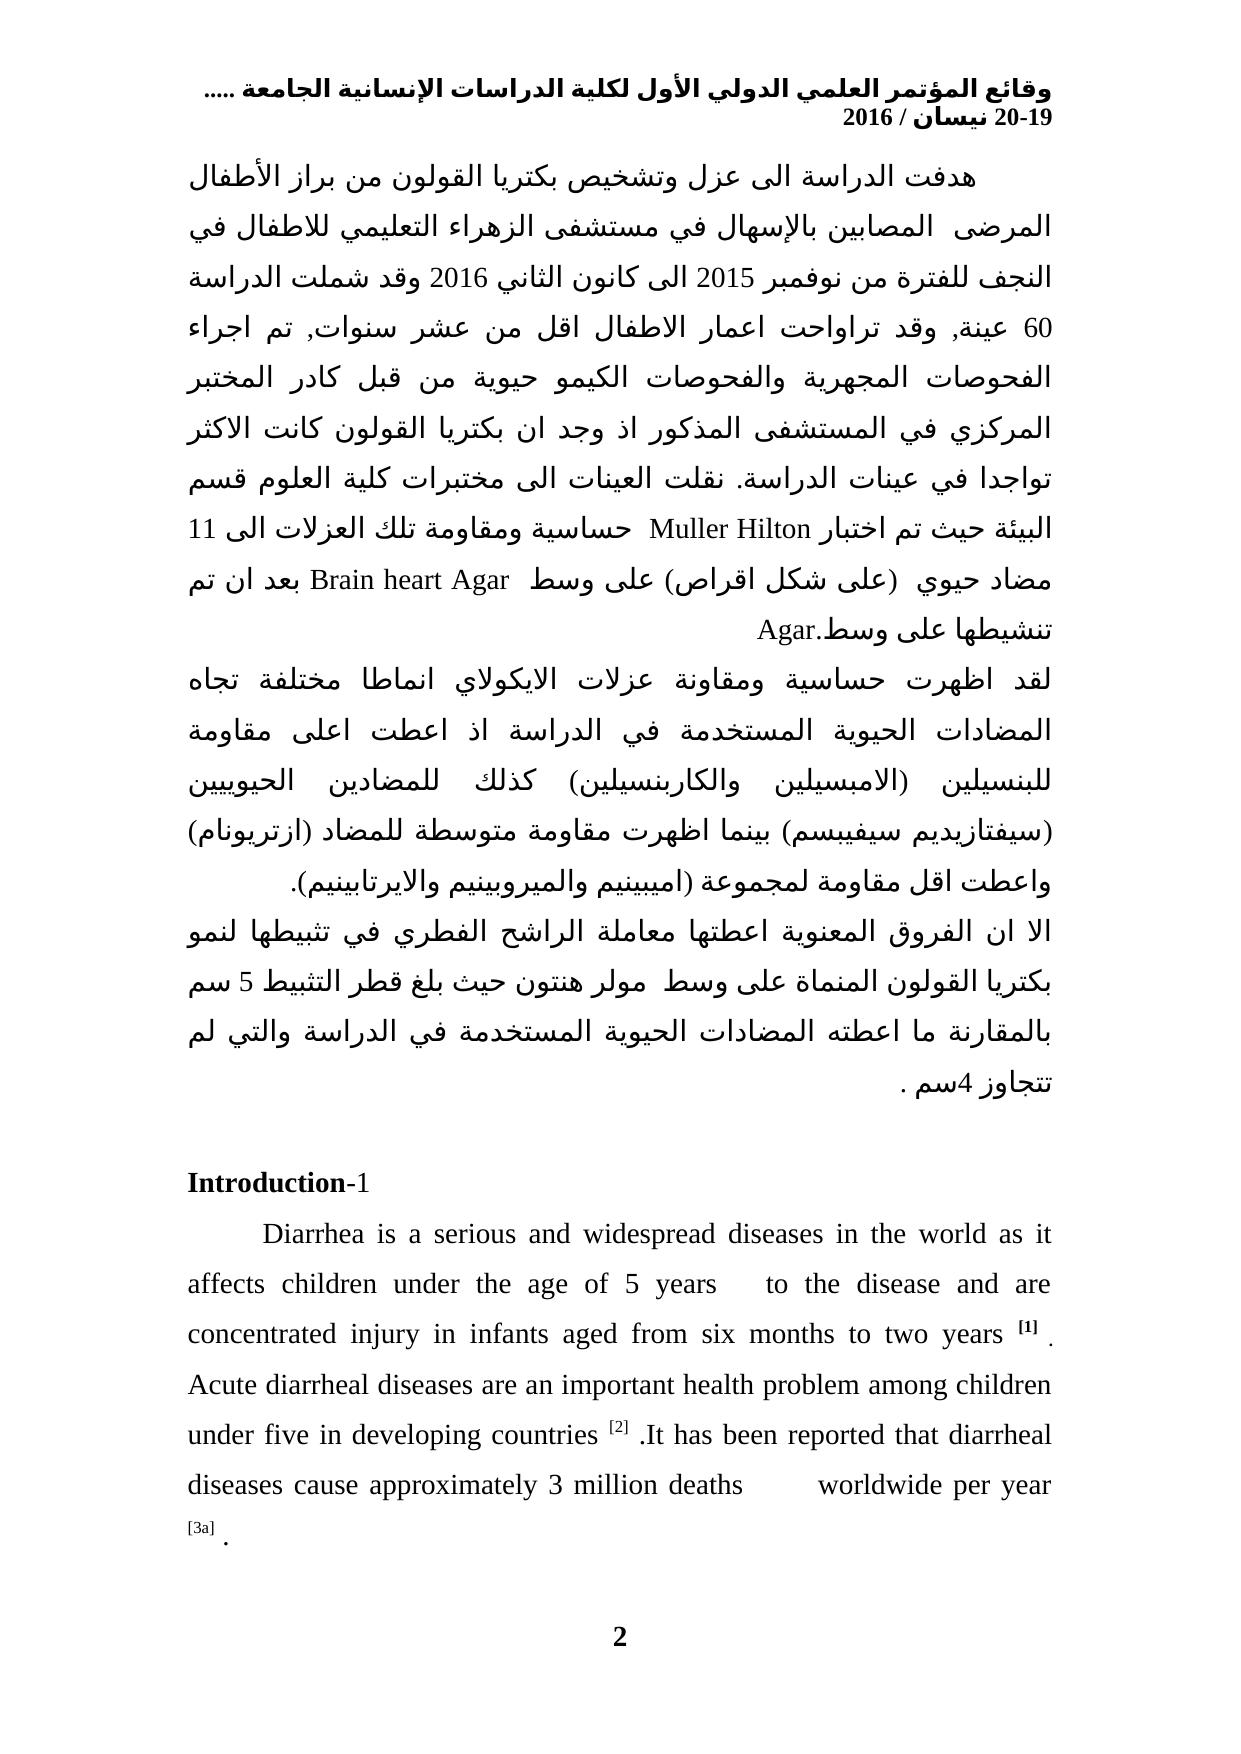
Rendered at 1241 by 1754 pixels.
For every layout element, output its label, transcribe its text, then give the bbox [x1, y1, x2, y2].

text الا ان الفروق المعنوية اعطتها معاملة الراشح الفطري في تثبيطها لنمو بكتريا القولون المنماة على وسط مولر هنتون حيث بلغ قطر التثبيط 5 سم بالمقارنة ما اعطته المضادات الحيوية المستخدمة في الدراسة والتي لم تتجاوز 4سم . [187, 914, 1053, 1098]
text هدفت الدراسة الى عزل وتشخيص بكتريا القولون من براز الأطفال المرضى المصابين بالإسهال في مستشفى الزهراء التعليمي للاطفال في النجف للفترة من نوفمبر 2015 الى كانون الثاني 2016 وقد شملت الدراسة 60 عينة, وقد تراواحت اعمار الاطفال اقل من عشر سنوات, تم اجراء الفحوصات المجهرية والفحوصات الكيمو حيوية من قبل كادر المختبر المركزي في المستشفى المذكور اذ وجد ان بكتريا القولون كانت الاكثر تواجدا في عينات الدراسة. نقلت العينات الى مختبرات كلية العلوم قسم البيئة حيث تم اختبار Muller Hilton حساسية ومقاومة تلك العزلات الى 11 مضاد حيوي (على شكل اقراص) على وسط Brain heart Agar بعد ان تم تنشيطها على وسط.Agar [187, 159, 1053, 646]
text لقد اظهرت حساسية ومقاونة عزلات الايكولاي انماطا مختلفة تجاه المضادات الحيوية المستخدمة في الدراسة اذ اعطت اعلى مقاومة للبنسيلين (الامبسيلين والكاربنسيلين) كذلك للمضادين الحيوييين (سيفتازيديم سيفيبسم) بينما اظهرت مقاومة متوسطة للمضاد (ازتريونام) واعطت اقل مقاومة لمجموعة (اميبينيم والميروبينيم والايرتابينيم). [187, 662, 1053, 897]
text Diarrhea is a serious and widespread diseases in the world as it affects children under the age of 5 years to the disease and are concentrated injury in infants aged from six months to two years [1] . Acute diarrheal diseases are an important health problem among children under five in developing countries [2] .It has been reported that diarrheal diseases cause approximately 3 million deaths worldwide per year [3a] . [187, 1216, 1053, 1551]
text 1-Introduction [187, 1166, 1053, 1199]
